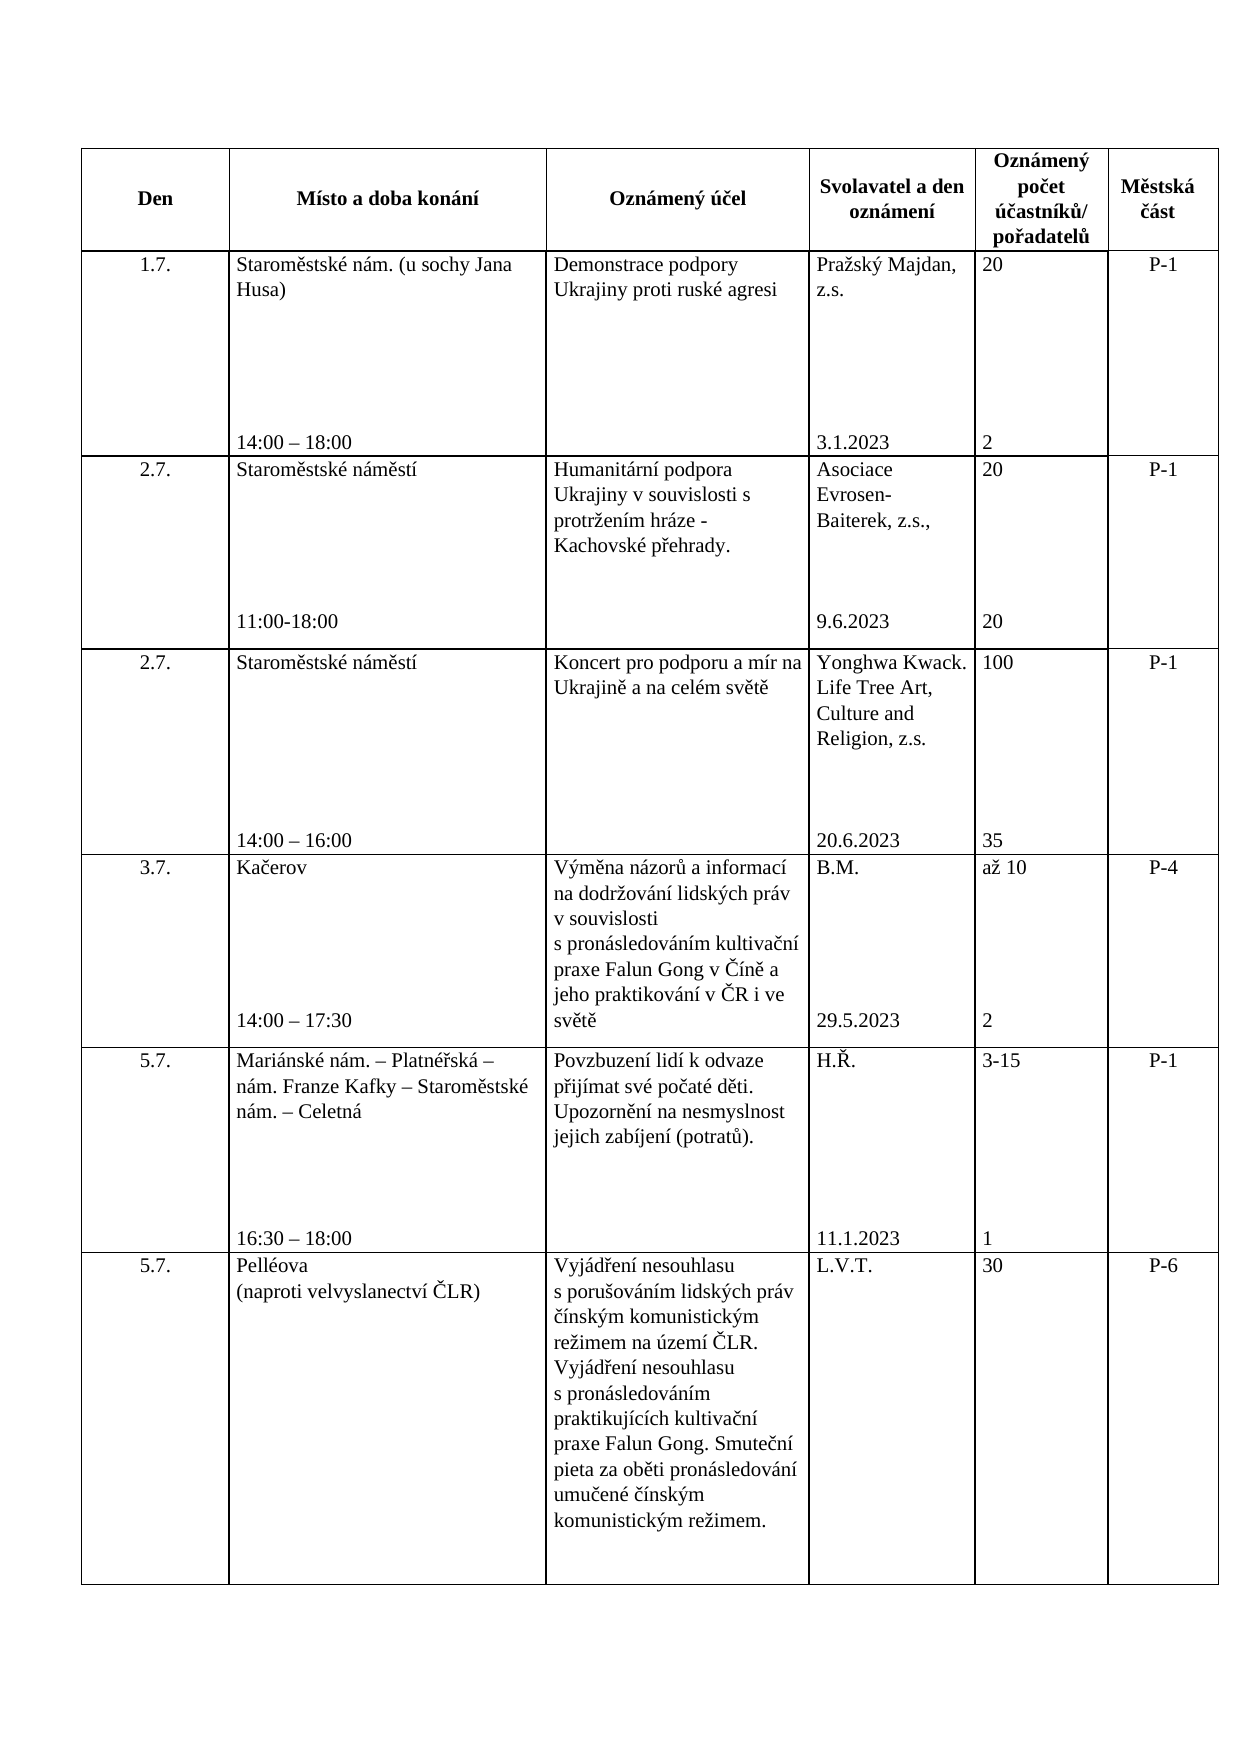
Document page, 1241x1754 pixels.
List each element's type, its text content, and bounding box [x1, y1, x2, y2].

table_cell 20 2 [976, 252, 1107, 455]
table_cell P-1 [1109, 456, 1218, 648]
table_cell 2.7. [82, 650, 228, 853]
table_cell Yonghwa Kwack. Life Tree Art, Culture and Religion, z.s. 20.6.2023 [810, 650, 974, 853]
table_cell Kačerov 14:00 – 17:30 [230, 855, 545, 1047]
table_header Den [82, 149, 229, 250]
table_cell Staroměstské nám. (u sochy Jana Husa) 14:00 – 18:00 [230, 252, 545, 455]
table_header Oznámený účel [547, 149, 809, 250]
table_cell Staroměstské náměstí 14:00 – 16:00 [230, 650, 545, 853]
table_cell 5.7. [82, 1048, 228, 1252]
table_cell B.M. 29.5.2023 [810, 855, 974, 1047]
table_cell Mariánské nám. – Platnéřská – nám. Franze Kafky – Staroměstské nám. – Celetná 16:30 – 18:00 [230, 1048, 545, 1252]
table_cell 1.7. [82, 252, 228, 455]
table_cell Koncert pro podporu a mír na Ukrajině a na celém světě [547, 650, 808, 853]
table_cell 2.7. [82, 457, 228, 648]
table_cell 30 2 [976, 1253, 1107, 1584]
table_cell Staroměstské náměstí 11:00-18:00 [230, 457, 545, 648]
table_cell 20 20 [976, 457, 1107, 648]
table_cell P-4 [1109, 855, 1218, 1047]
table_header Svolavatel a den oznámení [810, 149, 975, 250]
table_cell Pražský Majdan, z.s. 3.1.2023 [810, 252, 974, 455]
table_header Městská část [1109, 149, 1218, 250]
table_cell L.V.T. 28.3.2023 [810, 1253, 974, 1584]
table_cell 100 35 [976, 650, 1107, 853]
table_cell H.Ř. 11.1.2023 [810, 1048, 974, 1252]
table_cell 3-15 1 [976, 1048, 1107, 1252]
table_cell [547, 1253, 808, 1584]
table_cell P-1 [1109, 649, 1218, 853]
table_cell 5.7. [82, 1253, 228, 1584]
table_header Místo a doba konání [230, 149, 546, 250]
table_cell Výměna názorů a informací na dodržování lidských práv v souvislosti s pronásledováním kultivační praxe Falun Gong v Číně a jeho praktikování v ČR i ve světě [547, 855, 808, 1047]
table_cell Asociace Evrosen-Baiterek, z.s., 9.6.2023 [810, 457, 974, 648]
table_cell P-1 [1109, 251, 1218, 455]
table_cell P-6 [1109, 1253, 1218, 1584]
table_cell P-1 [1109, 1048, 1218, 1252]
table_cell Demonstrace podpory Ukrajiny proti ruské agresi [547, 252, 808, 455]
table_header Oznámený počet účastníků/ pořadatelů [976, 149, 1108, 250]
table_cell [230, 1253, 545, 1584]
table_cell Humanitární podpora Ukrajiny v souvislosti s protržením hráze - Kachovské přehrady. [547, 457, 808, 648]
table_cell 3.7. [82, 855, 228, 1047]
table_cell Povzbuzení lidí k odvaze přijímat své počaté děti. Upozornění na nesmyslnost jejich zabíjení (potratů). [547, 1048, 808, 1252]
table_cell až 10 2 [976, 855, 1107, 1047]
